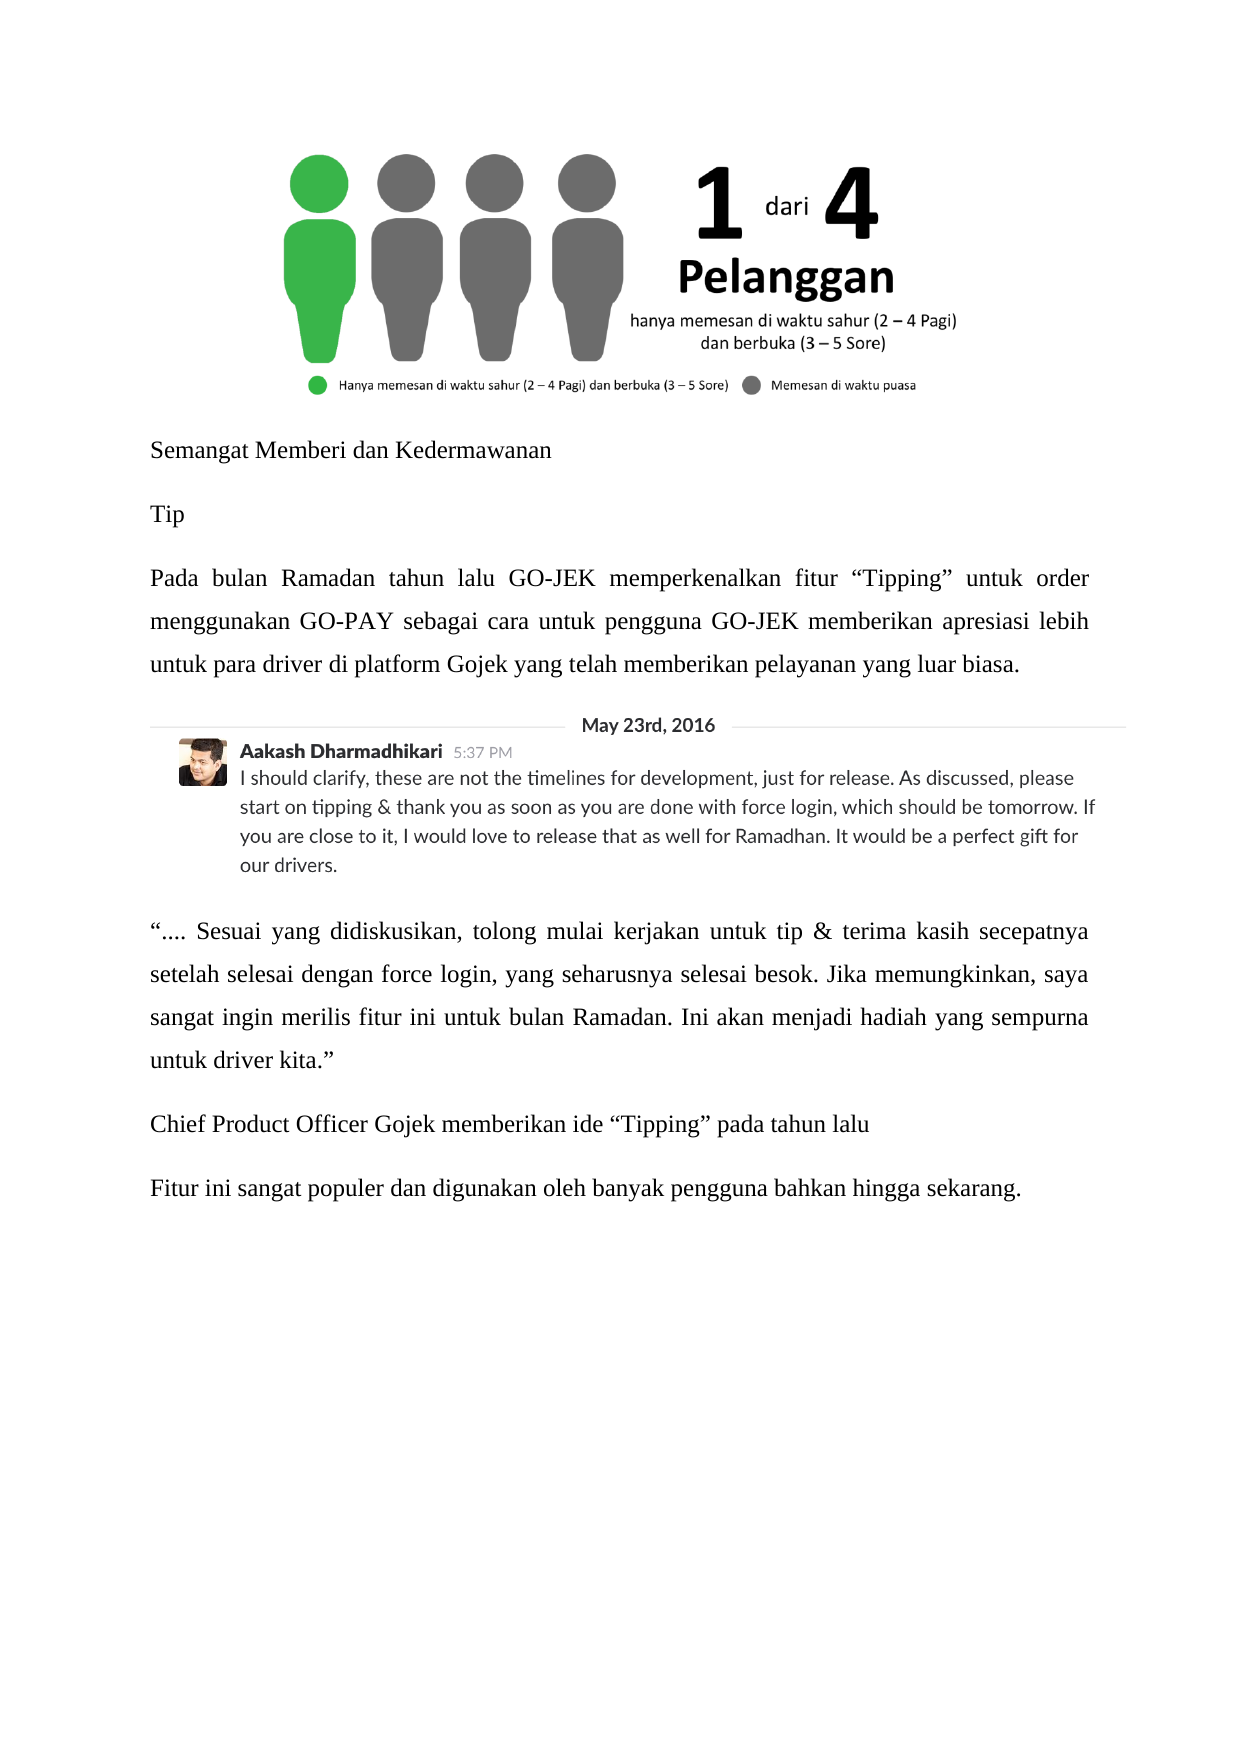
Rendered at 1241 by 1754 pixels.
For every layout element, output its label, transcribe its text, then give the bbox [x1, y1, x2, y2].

text Chief Product Officer Gojek memberikan ide “Tipping” pada tahun lalu [150, 1109, 1090, 1138]
text Pada bulan Ramadan tahun lalu GO-JEK memperkenalkan fitur “Tipping” untuk order menggunakan GO-PAY sebagai cara untuk pengguna GO-JEK memberikan apresiasi lebih untuk para driver di platform Gojek yang telah memberikan pelayanan yang luar biasa. [150, 563, 1090, 678]
picture [150, 713, 1127, 881]
text Fitur ini sangat populer dan digunakan oleh banyak pengguna bahkan hingga sekarang. [150, 1173, 1090, 1202]
text Tip [150, 499, 1090, 528]
text “.... Sesuai yang didiskusikan, tolong mulai kerjakan untuk tip & terima kasih secepatnya setelah selesai dengan force login, yang seharusnya selesai besok. Jika memungkinkan, saya sangat ingin merilis fitur ini untuk bulan Ramadan. Ini akan menjadi hadiah yang sempurna untuk driver kita.” [150, 916, 1090, 1074]
picture [278, 150, 962, 401]
text Semangat Memberi dan Kedermawanan [150, 435, 1090, 464]
